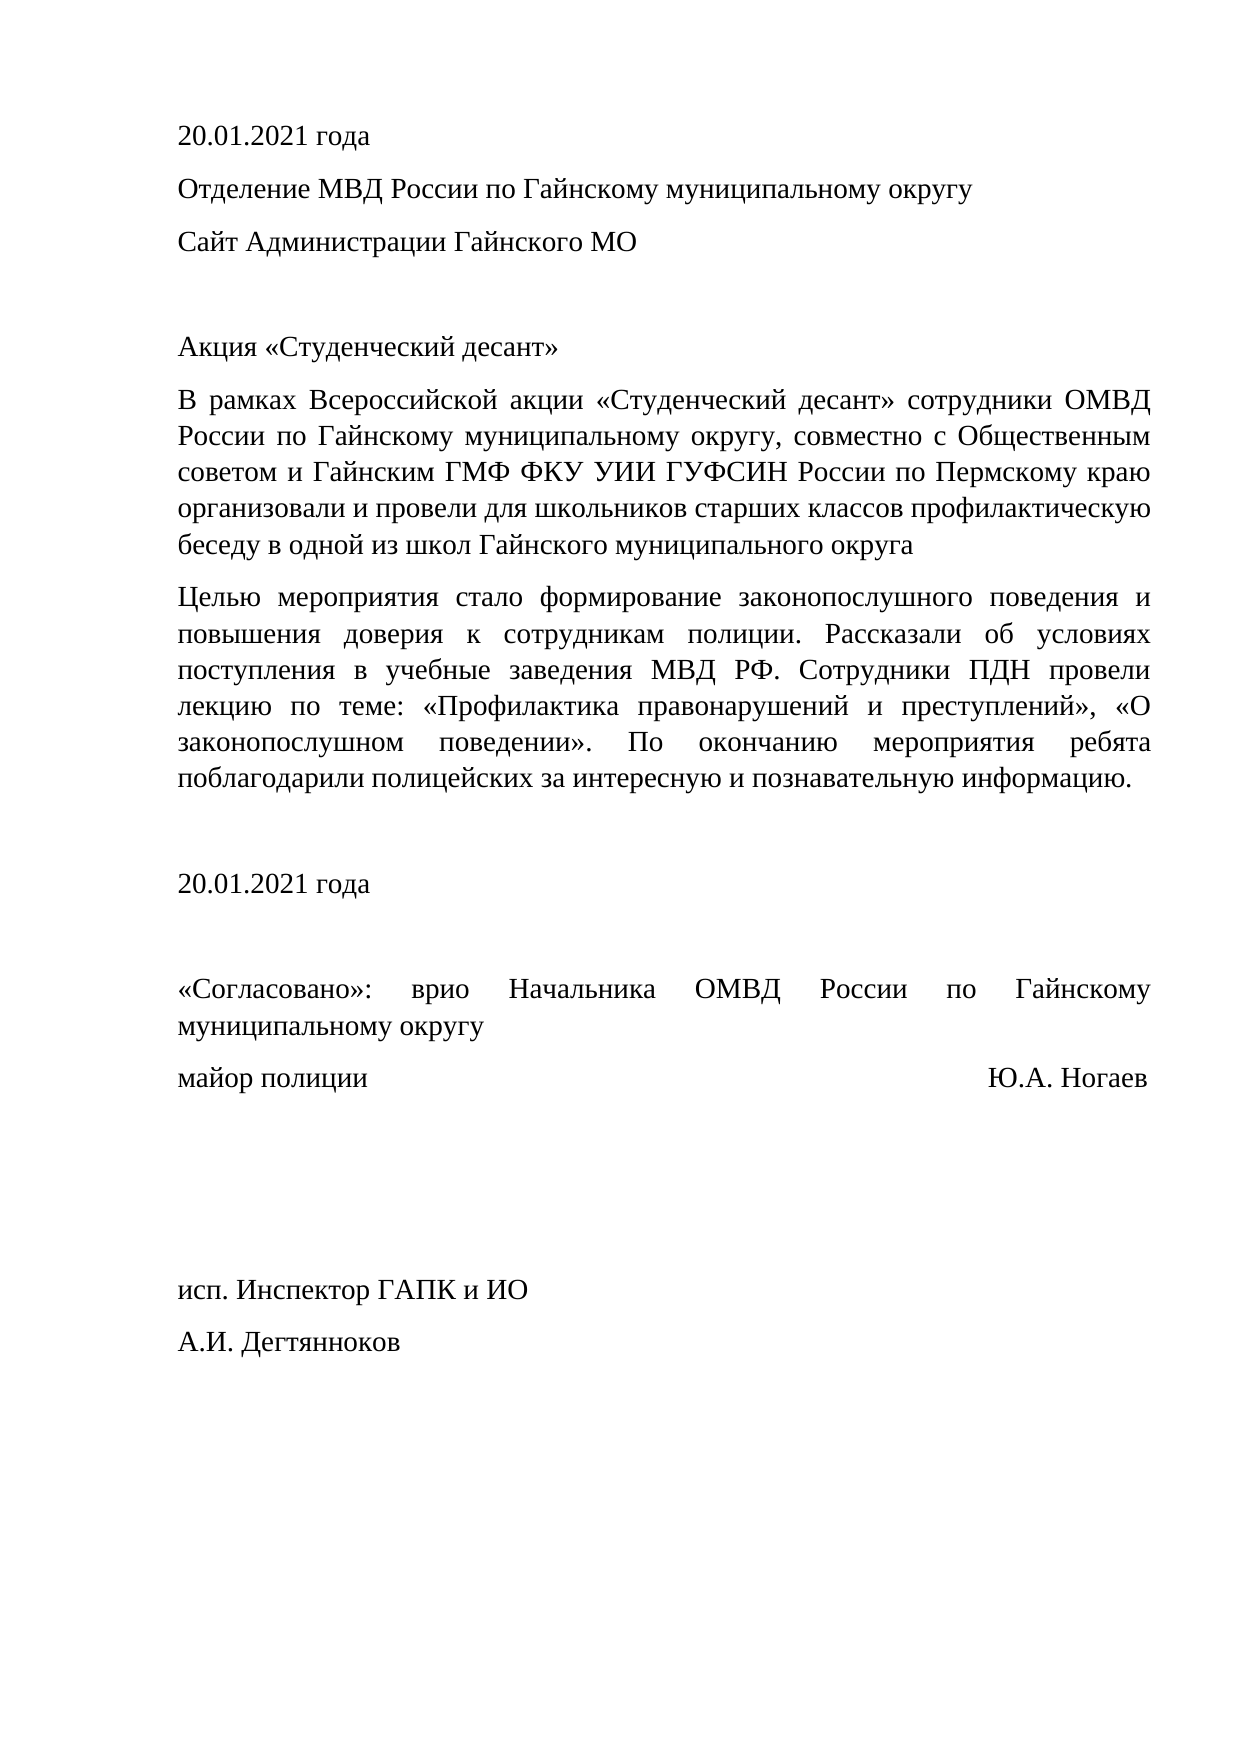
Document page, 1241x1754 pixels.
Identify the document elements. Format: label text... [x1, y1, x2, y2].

text А.И. Дегтянноков [177, 1324, 1152, 1358]
text Целью мероприятия стало формирование законопослушного поведения и повышения доверия к сотрудникам полиции. Рассказали об условиях поступления в учебные заведения МВД РФ. Сотрудники ПДН провели лекцию по теме: «Профилактика правонарушений и преступлений», «О законопослушном поведении». По окончанию мероприятия ребята поблагодарили полицейских за интересную и познавательную информацию. [177, 579, 1152, 794]
text исп. Инспектор ГАПК и ИО [177, 1272, 1152, 1305]
text В рамках Всероссийской акции «Студенческий десант» сотрудники ОМВД России по Гайнскому муниципальному округу, совместно с Общественным советом и Гайнским ГМФ ФКУ УИИ ГУФСИН России по Пермскому краю организовали и провели для школьников старших классов профилактическую беседу в одной из школ Гайнского муниципального округа [177, 382, 1152, 560]
text Отделение МВД России по Гайнскому муниципальному округу [177, 171, 1152, 204]
text майор полиции Ю.А. Ногаев [177, 1061, 1152, 1094]
text «Согласовано»: врио Начальника ОМВД России по Гайнскому муниципальному округу [177, 972, 1152, 1041]
text 20.01.2021 года [177, 866, 1152, 899]
text Акция «Студенческий десант» [177, 329, 1152, 363]
text Сайт Администрации Гайнского МО [177, 224, 1152, 257]
text 20.01.2021 года [177, 118, 1152, 152]
